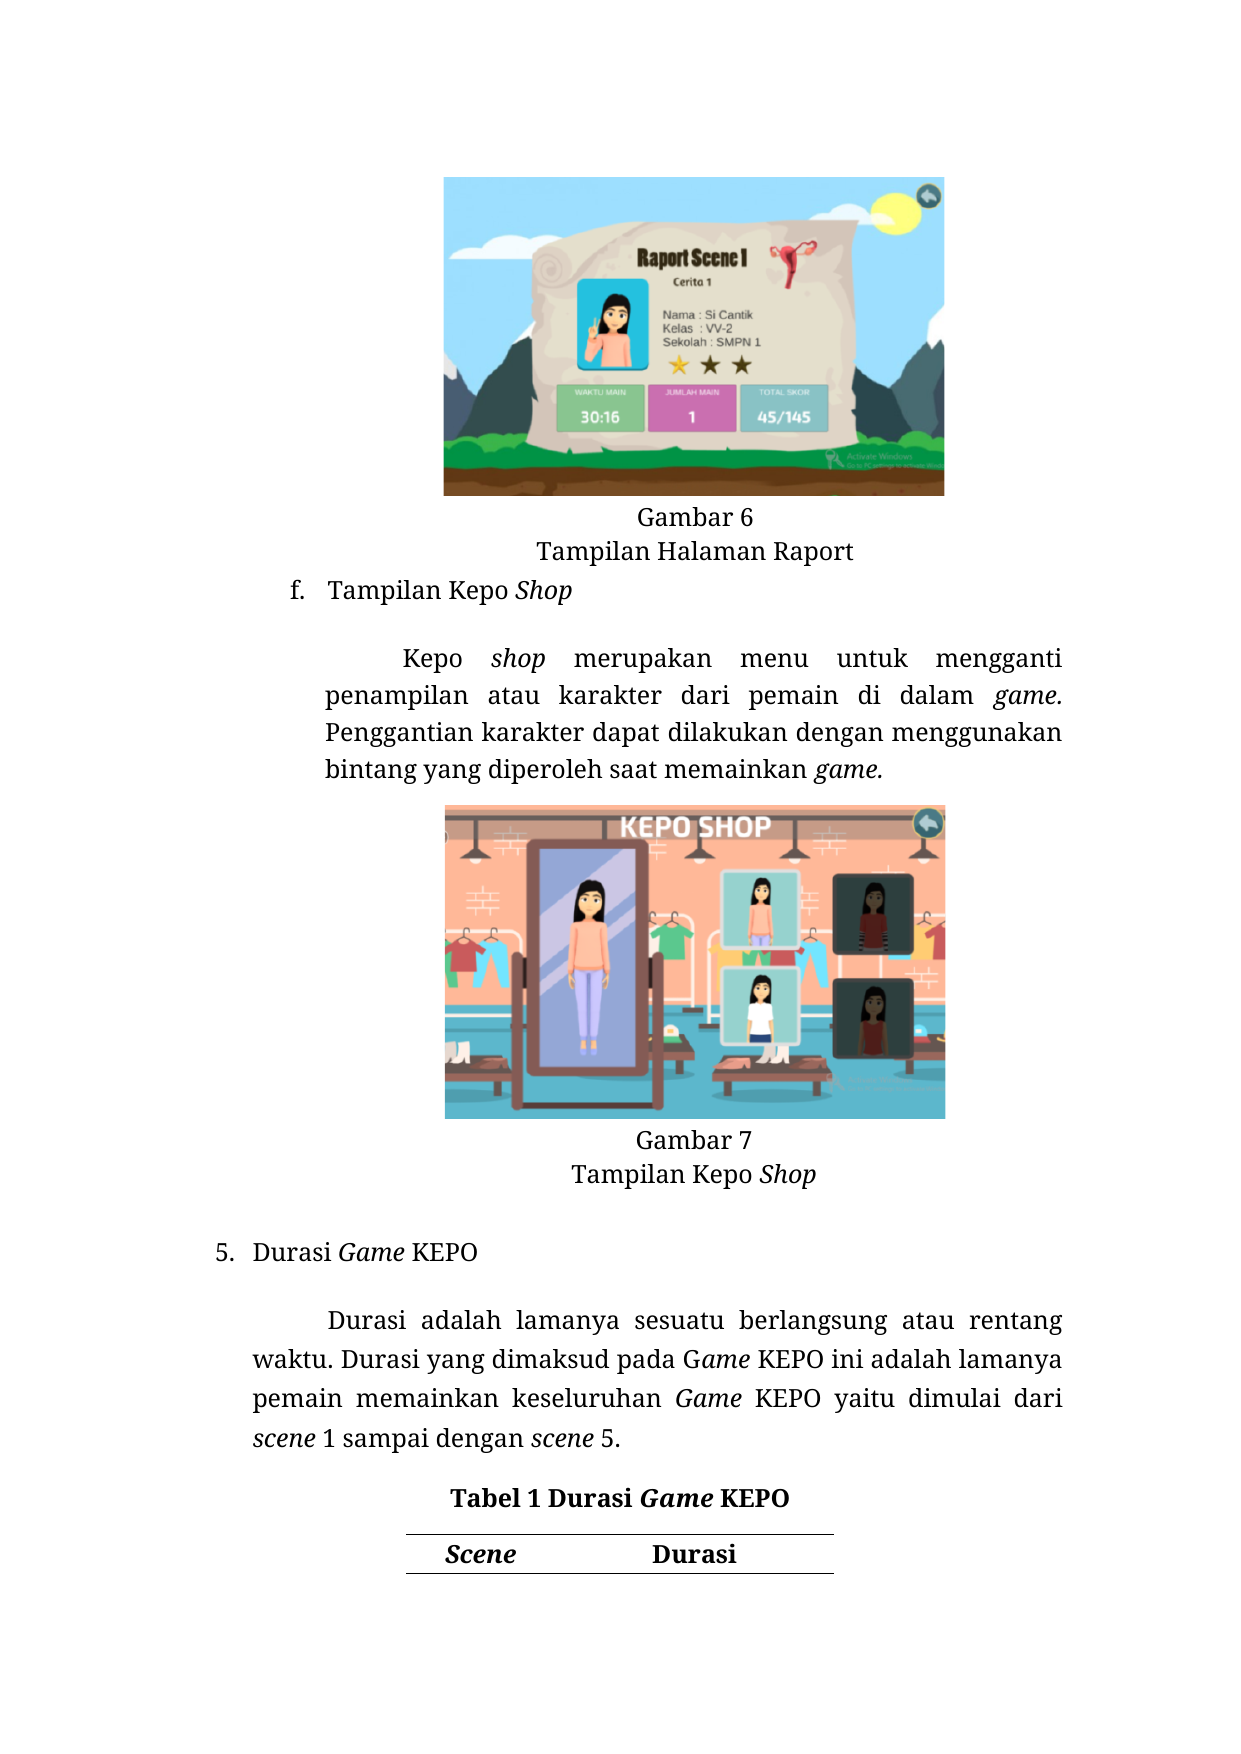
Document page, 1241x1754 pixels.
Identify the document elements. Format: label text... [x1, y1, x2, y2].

table_header Scene [406, 1535, 554, 1573]
list Tampilan Kepo Shop [325, 1156, 1063, 1190]
list Durasi Game KEPO [215, 1235, 1063, 1269]
text Tabel 1 Durasi Game KEPO [177, 1480, 1063, 1514]
list Tampilan Halaman Raport [327, 534, 1063, 568]
picture [443, 177, 945, 496]
list Tampilan Kepo Shop [290, 573, 1063, 607]
list Gambar 6 [327, 500, 1063, 534]
list Gambar 7 [325, 1122, 1063, 1156]
text Kepo shop merupakan menu untuk mengganti penampilan atau karakter dari pemain di dalam game. Penggantian karakter dapat dilakukan dengan menggunakan bintang yang diperoleh saat memainkan game. [325, 641, 1063, 786]
picture [444, 805, 946, 1119]
list Durasi adalah lamanya sesuatu berlangsung atau rentang waktu. Durasi yang dimaksud pada Game KEPO ini adalah lamanya pemain memainkan keseluruhan Game KEPO yaitu dimulai dari scene 1 sampai dengan scene 5. [252, 1303, 1063, 1454]
table_header Durasi [555, 1535, 834, 1573]
